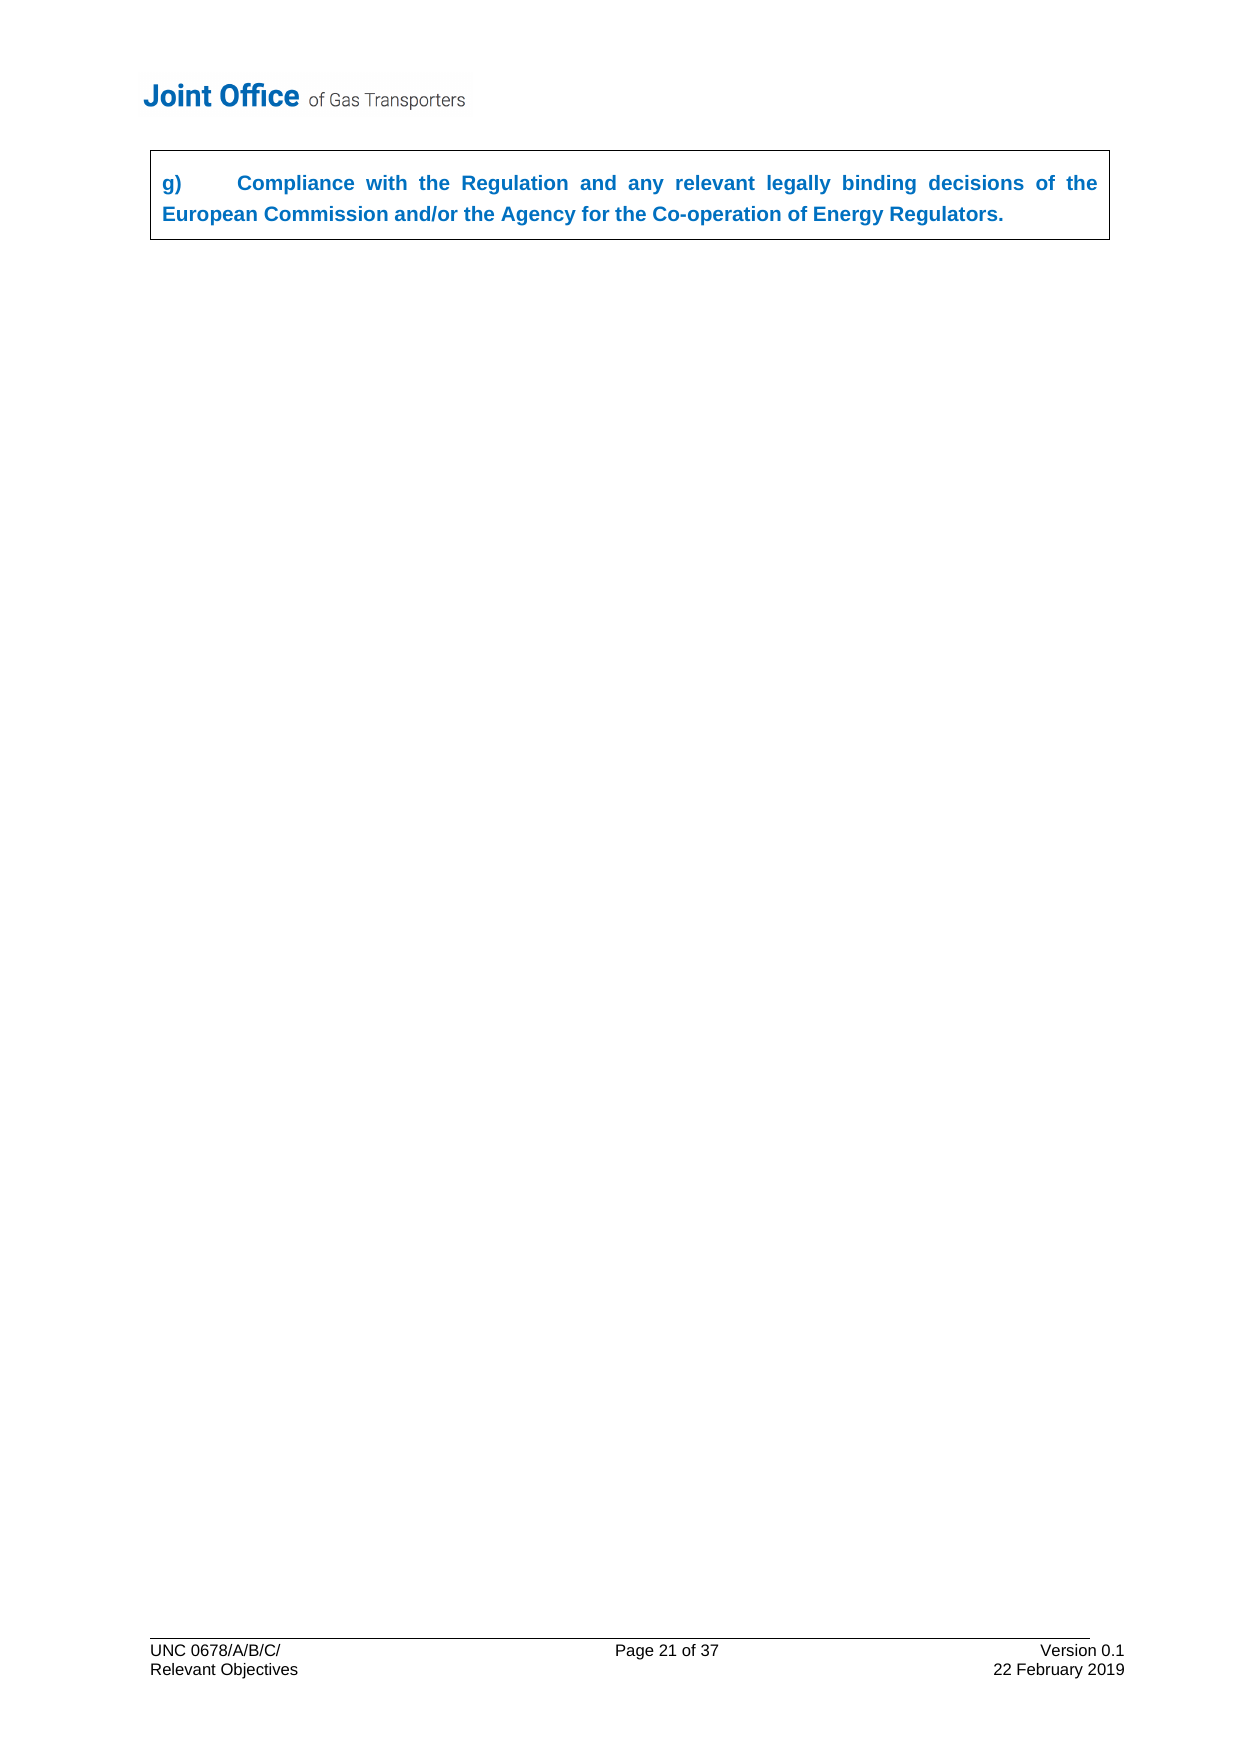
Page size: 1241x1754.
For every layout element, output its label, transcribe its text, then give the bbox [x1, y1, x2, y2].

picture [137, 72, 473, 117]
table_header g) Compliance with the Regulation and any relevant legally binding decisions of the European Commission and/or the Agency for the Co-operation of Energy Regulators. [151, 151, 1109, 238]
